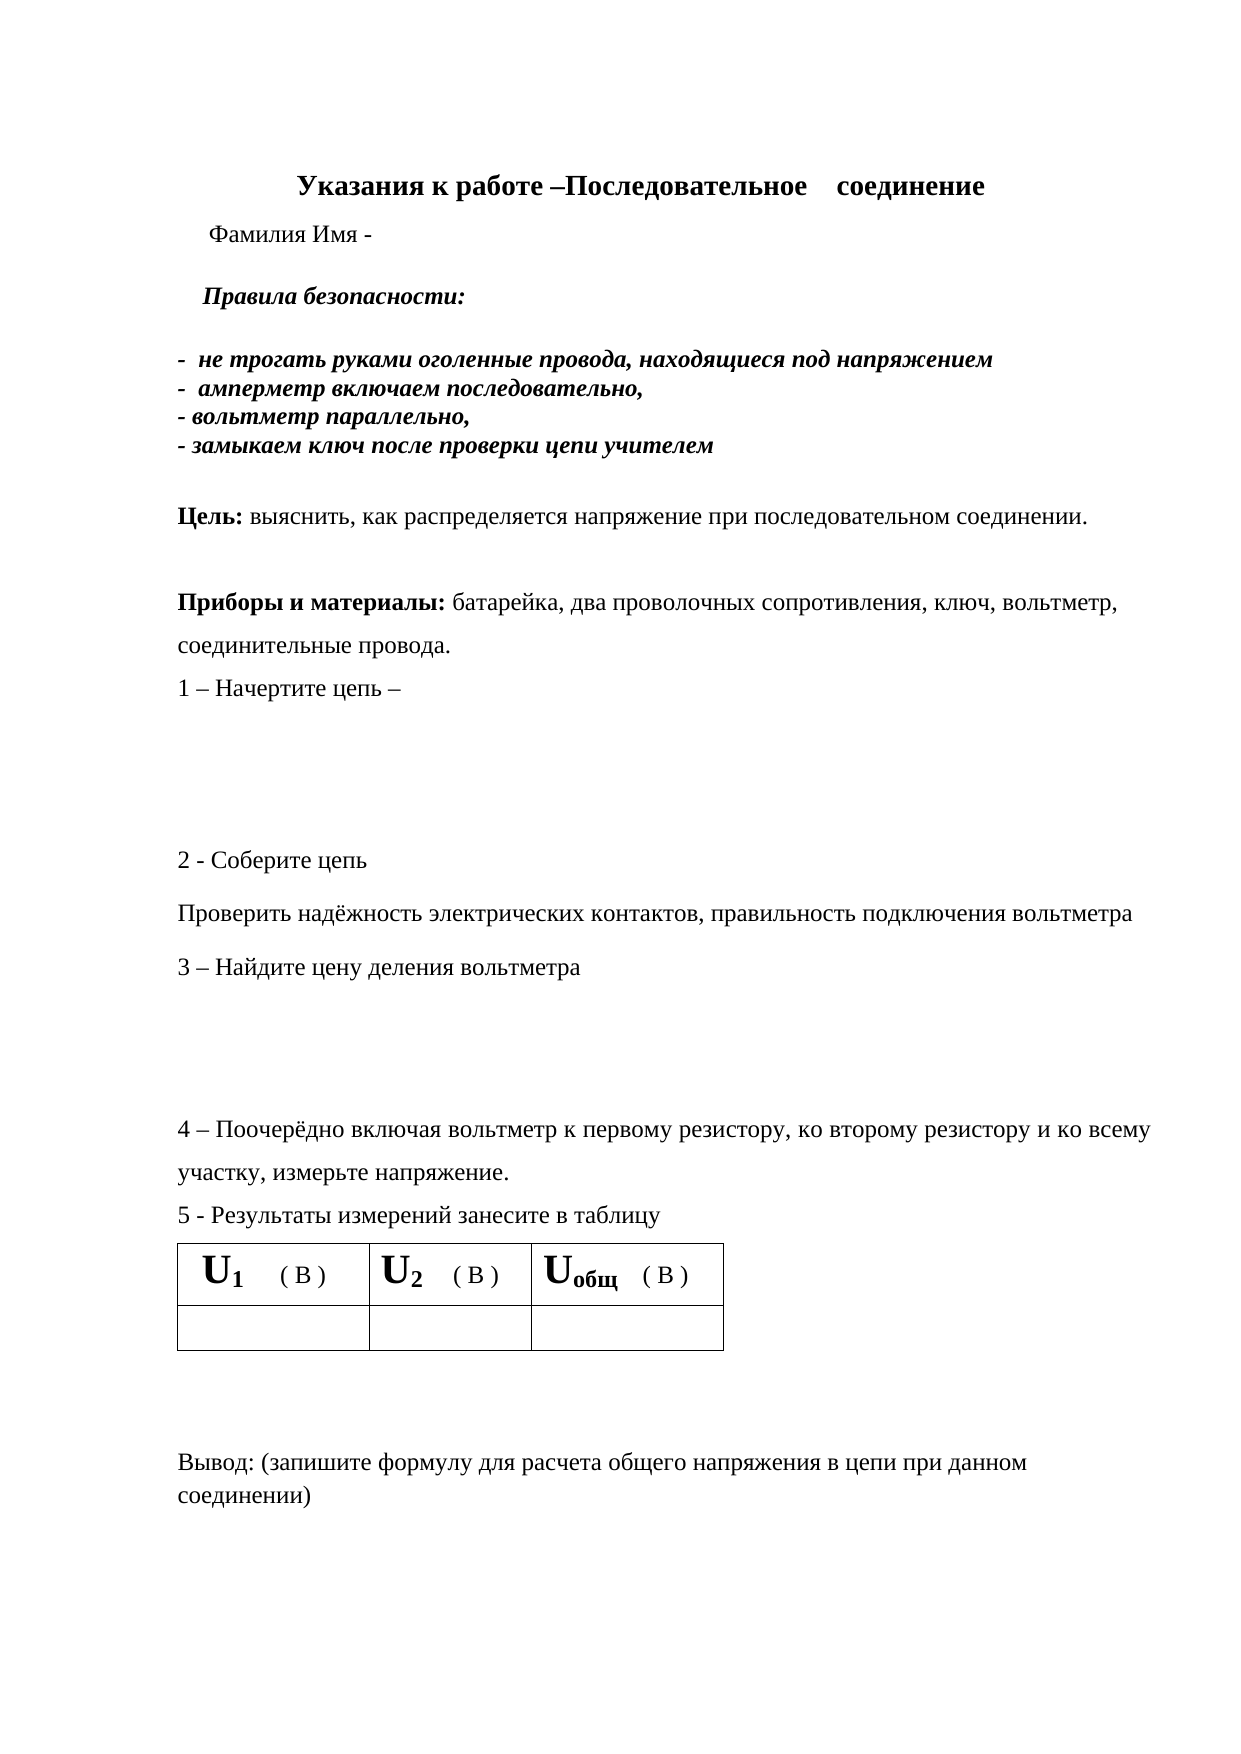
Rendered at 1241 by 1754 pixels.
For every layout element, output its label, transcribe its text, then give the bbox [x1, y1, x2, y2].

text - не трогать руками оголенные провода, находящиеся под напряжением [177, 344, 1152, 373]
text Цель: выяснить, как распределяется напряжение при последовательном соединении. [177, 501, 1152, 529]
text 3 – Найдите цену деления вольтметра [177, 952, 1152, 981]
text Фамилия Имя - [177, 219, 1152, 247]
table_header U1 ( B ) [178, 1244, 369, 1305]
text - вольтметр параллельно, [177, 401, 1152, 430]
table_cell [370, 1306, 531, 1349]
table_cell [178, 1306, 369, 1349]
text - замыкаем ключ после проверки цепи учителем [177, 430, 1152, 459]
text Правила безопасности: [177, 281, 1152, 310]
text Указания к работе –Последовательное соединение [177, 168, 1152, 202]
text Вывод: (запишите формулу для расчета общего напряжения в цепи при данном соединении) [177, 1447, 1152, 1509]
text 5 - Результаты измерений занесите в таблицу [177, 1200, 1152, 1229]
text 2 - Соберите цепь [177, 845, 1152, 873]
text Проверить надёжность электрических контактов, правильность подключения вольтметра [177, 898, 1152, 927]
text - амперметр включаем последовательно, [177, 373, 1152, 401]
table_cell [532, 1306, 723, 1349]
text 1 – Начертите цепь – [177, 673, 1152, 702]
text 4 – Поочерёдно включая вольтметр к первому резистору, ко второму резистору и ко всему участку, измерьте напряжение. [177, 1114, 1152, 1186]
table_header U2 ( B ) [370, 1244, 531, 1305]
table_header Uобщ ( B ) [532, 1244, 723, 1305]
text Приборы и материалы: батарейка, два проволочных сопротивления, ключ, вольтметр, соединительные провода. [177, 587, 1152, 659]
